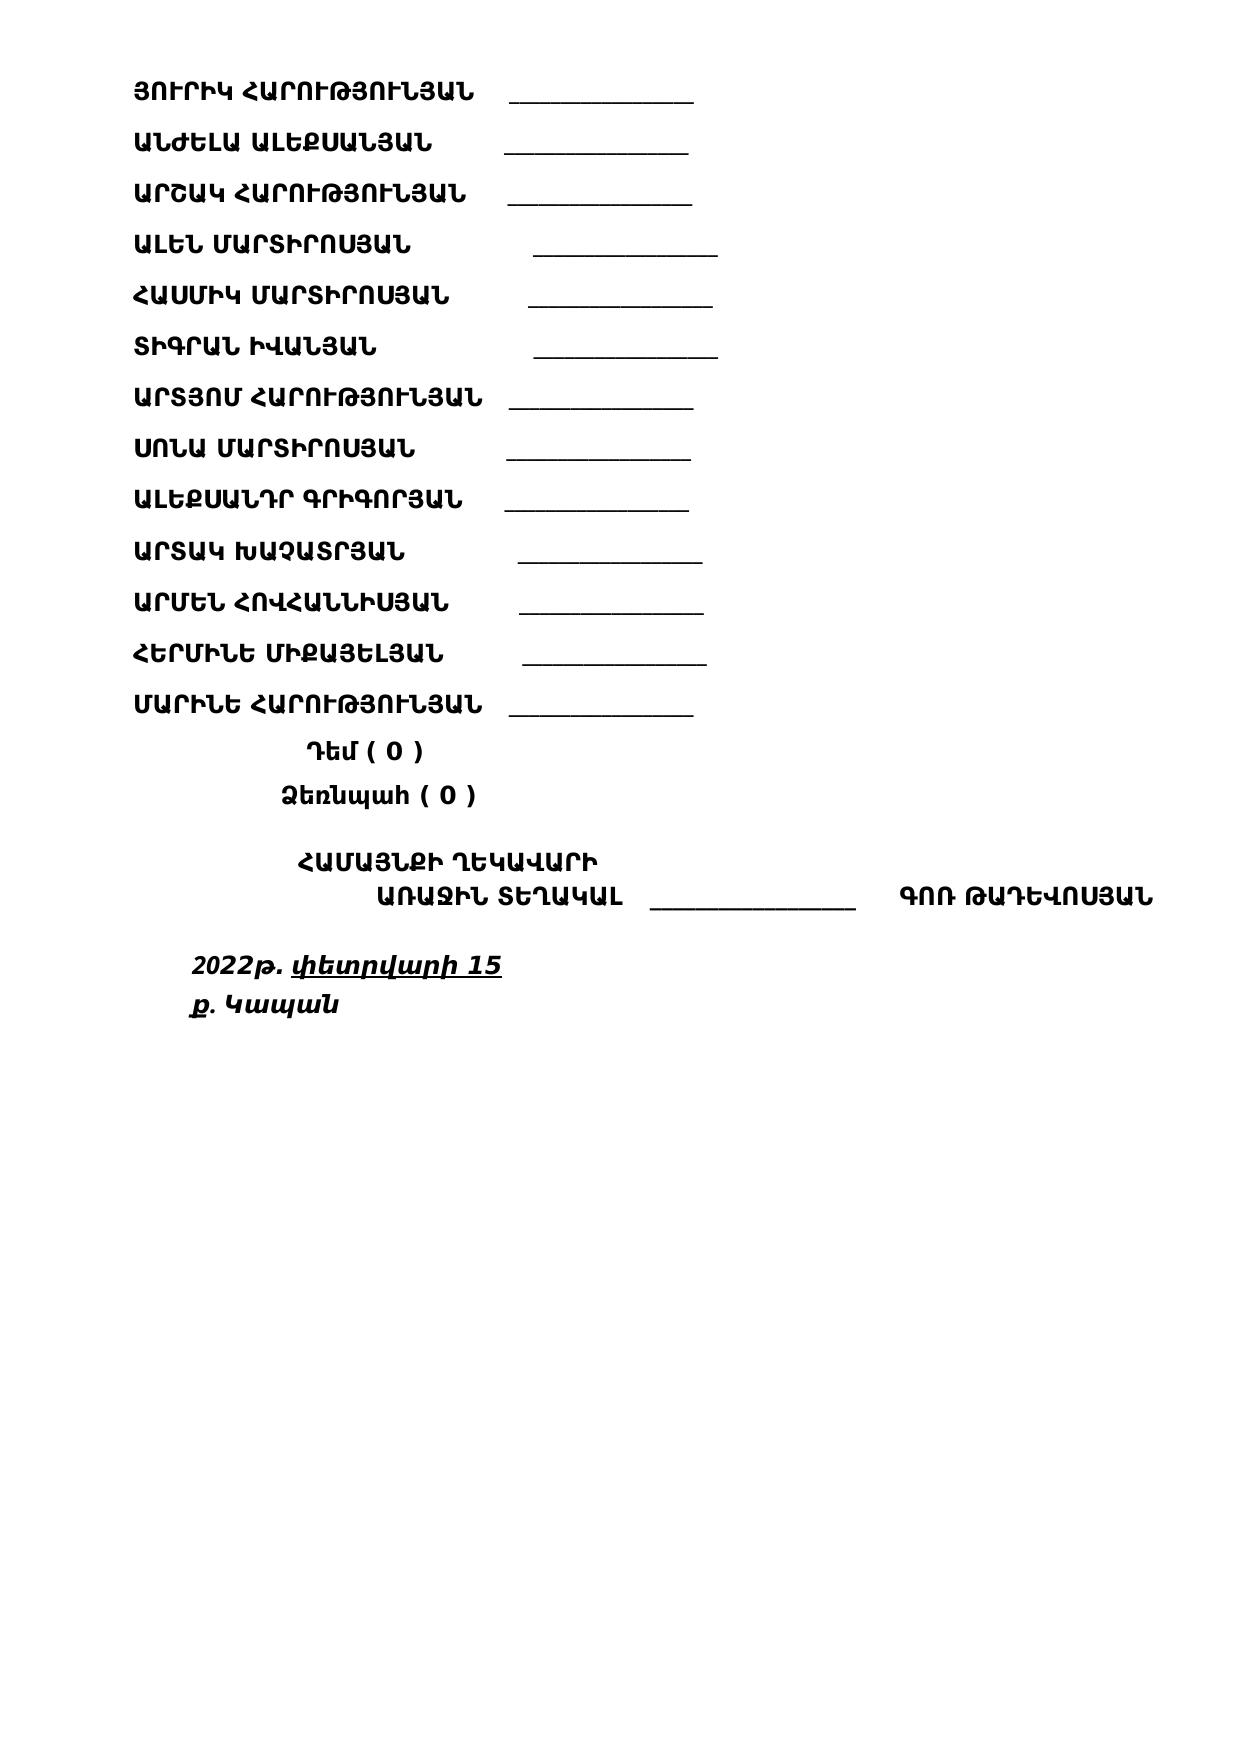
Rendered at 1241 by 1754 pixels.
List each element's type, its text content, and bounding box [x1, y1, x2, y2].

text ՅՈՒՐԻԿ ՀԱՐՈՒԹՅՈՒՆՅԱՆ __________________ [133, 74, 1196, 108]
text ք. Կապան [133, 987, 1196, 1021]
text ՀԱՍՄԻԿ ՄԱՐՏԻՐՈՍՅԱՆ __________________ [133, 278, 1196, 312]
text Ձեռնպահ ( 0 ) [207, 781, 1196, 810]
text ՄԱՐԻՆԵ ՀԱՐՈՒԹՅՈՒՆՅԱՆ __________________ [133, 686, 1196, 720]
text ՀԱՄԱՅՆՔԻ ՂԵԿԱՎԱՐԻ [133, 848, 1196, 877]
text ԱՐՄԵՆ ՀՈՎՀԱՆՆԻՍՅԱՆ __________________ [133, 584, 1196, 618]
text ԱՆԺԵԼԱ ԱԼԵՔՍԱՆՅԱՆ __________________ [133, 125, 1196, 159]
text ՀԵՐՄԻՆԵ ՄԻՔԱՅԵԼՅԱՆ __________________ [133, 635, 1196, 669]
text ԱԼԵՆ ՄԱՐՏԻՐՈՍՅԱՆ __________________ [133, 227, 1196, 261]
text ՏԻԳՐԱՆ ԻՎԱՆՅԱՆ __________________ [133, 329, 1196, 363]
text ՍՈՆԱ ՄԱՐՏԻՐՈՍՅԱՆ __________________ [133, 431, 1196, 465]
text ԱՐՇԱԿ ՀԱՐՈՒԹՅՈՒՆՅԱՆ __________________ [133, 176, 1196, 210]
text ԱԼԵՔՍԱՆԴՐ ԳՐԻԳՈՐՅԱՆ __________________ [133, 482, 1196, 516]
text ԱՐՏԱԿ ԽԱՉԱՏՐՅԱՆ __________________ [133, 533, 1196, 567]
text ԱՐՏՅՈՄ ՀԱՐՈՒԹՅՈՒՆՅԱՆ __________________ [133, 380, 1196, 414]
text Դեմ ( 0 ) [133, 737, 1196, 767]
text ԱՌԱՋԻՆ ՏԵՂԱԿԱԼ __________________ ԳՈՌ ԹԱԴԵՎՈՍՅԱՆ [133, 882, 1196, 911]
text 2022թ. փետրվարի 15 [133, 947, 1196, 982]
